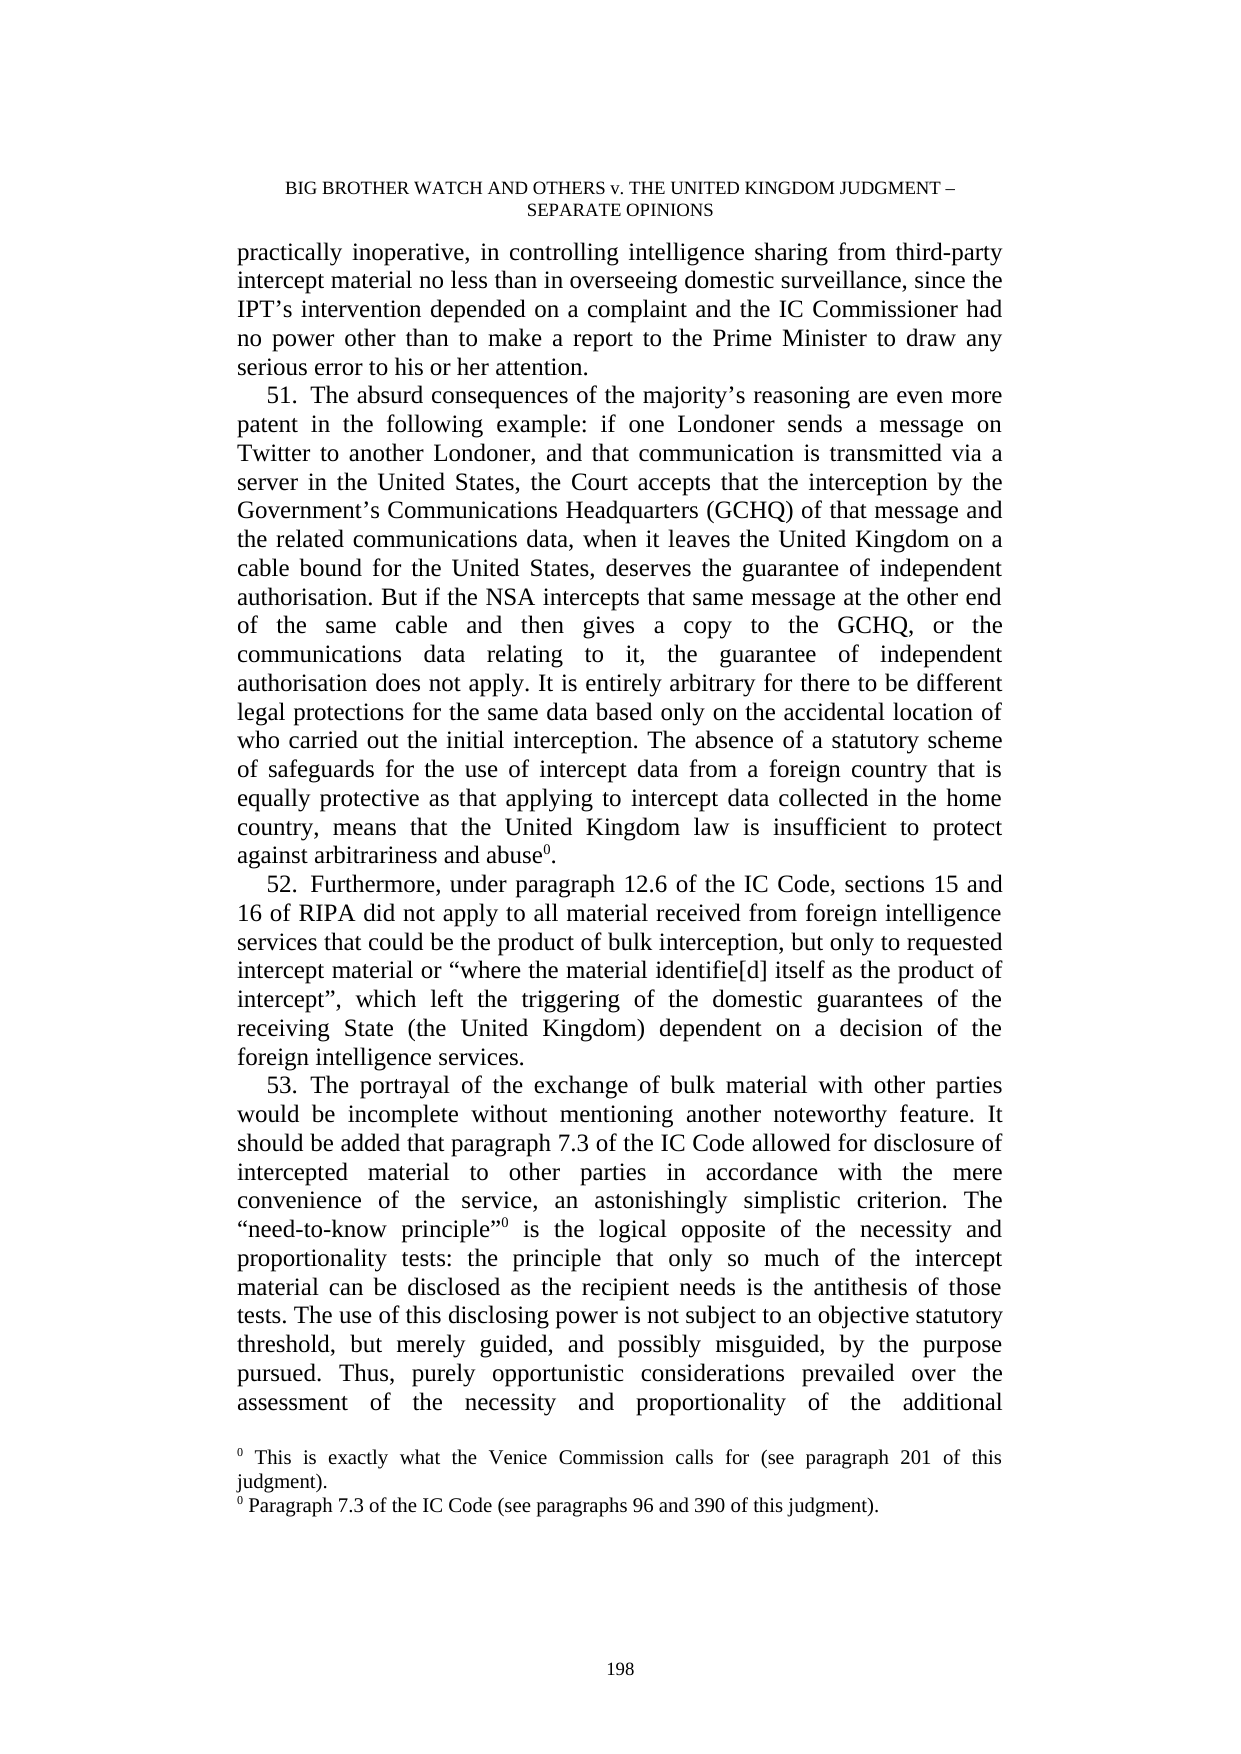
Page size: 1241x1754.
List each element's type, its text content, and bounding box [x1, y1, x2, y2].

text 52. The absurd consequences of the majority’s reasoning are even more patent in the following example: if one Londoner sends a message on Twitter to another Londoner, and that communication is transmitted via a server in the United States, the Court accepts that the interception by the Government’s Communications Headquarters (GCHQ) of that message and the related communications data, when it leaves the United Kingdom on a cable bound for the United States, deserves the guarantee of independent authorisation. But if the NSA intercepts that same message at the other end of the same cable and then gives a copy to the GCHQ, or the communications data relating to it, the guarantee of independent authorisation does not apply. It is entirely arbitrary for there to be different legal protections for the same data based only on the accidental location of who carried out the initial interception. The absence of a statutory scheme of safeguards for the use of intercept data from a foreign country that is equally protective as that applying to intercept data collected in the home country, means that the United Kingdom law is insufficient to protect against arbitrariness and abuse. [237, 381, 1003, 869]
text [237, 1071, 1003, 1416]
text 51. According to the Court, the transfer of bulk material to foreign intelligence partners should be subject to “independent control”, but the receipt of bulk material collected by foreign intelligence authorities should not be. If the safeguards are inadequate in relation to direct surveillance by the United Kingdom’s intercepting authorities, they ought to be considered as inadequate also for indirect surveillance by them, resulting from intelligence sharing of third-party intercept material; even more so where such material is collected by a third party not bound by the Convention. When the danger of material collected and stored in a non-Convention compliant manner is higher, and therefore independent oversight is most needed, the Court has renounced this safeguard, without any plausible justification. In this regard, the oversight of the IC Commissioner and the IPT, invoked by Government and the majority in the Grand Chamber, was practically inoperative, in controlling intelligence sharing from third-party intercept material no less than in overseeing domestic surveillance, since the IPT’s intervention depended on a complaint and the IC Commissioner had no power other than to make a report to the Prime Minister to draw any serious error to his or her attention. [237, 237, 1003, 381]
text 53. Furthermore, under paragraph 12.6 of the IC Code, sections 15 and 16 of RIPA did not apply to all material received from foreign intelligence services that could be the product of bulk interception, but only to requested intercept material or “where the material identifie[d] itself as the product of intercept”, which left the triggering of the domestic guarantees of the receiving State (the United Kingdom) dependent on a decision of the foreign intelligence services. [237, 869, 1003, 1071]
